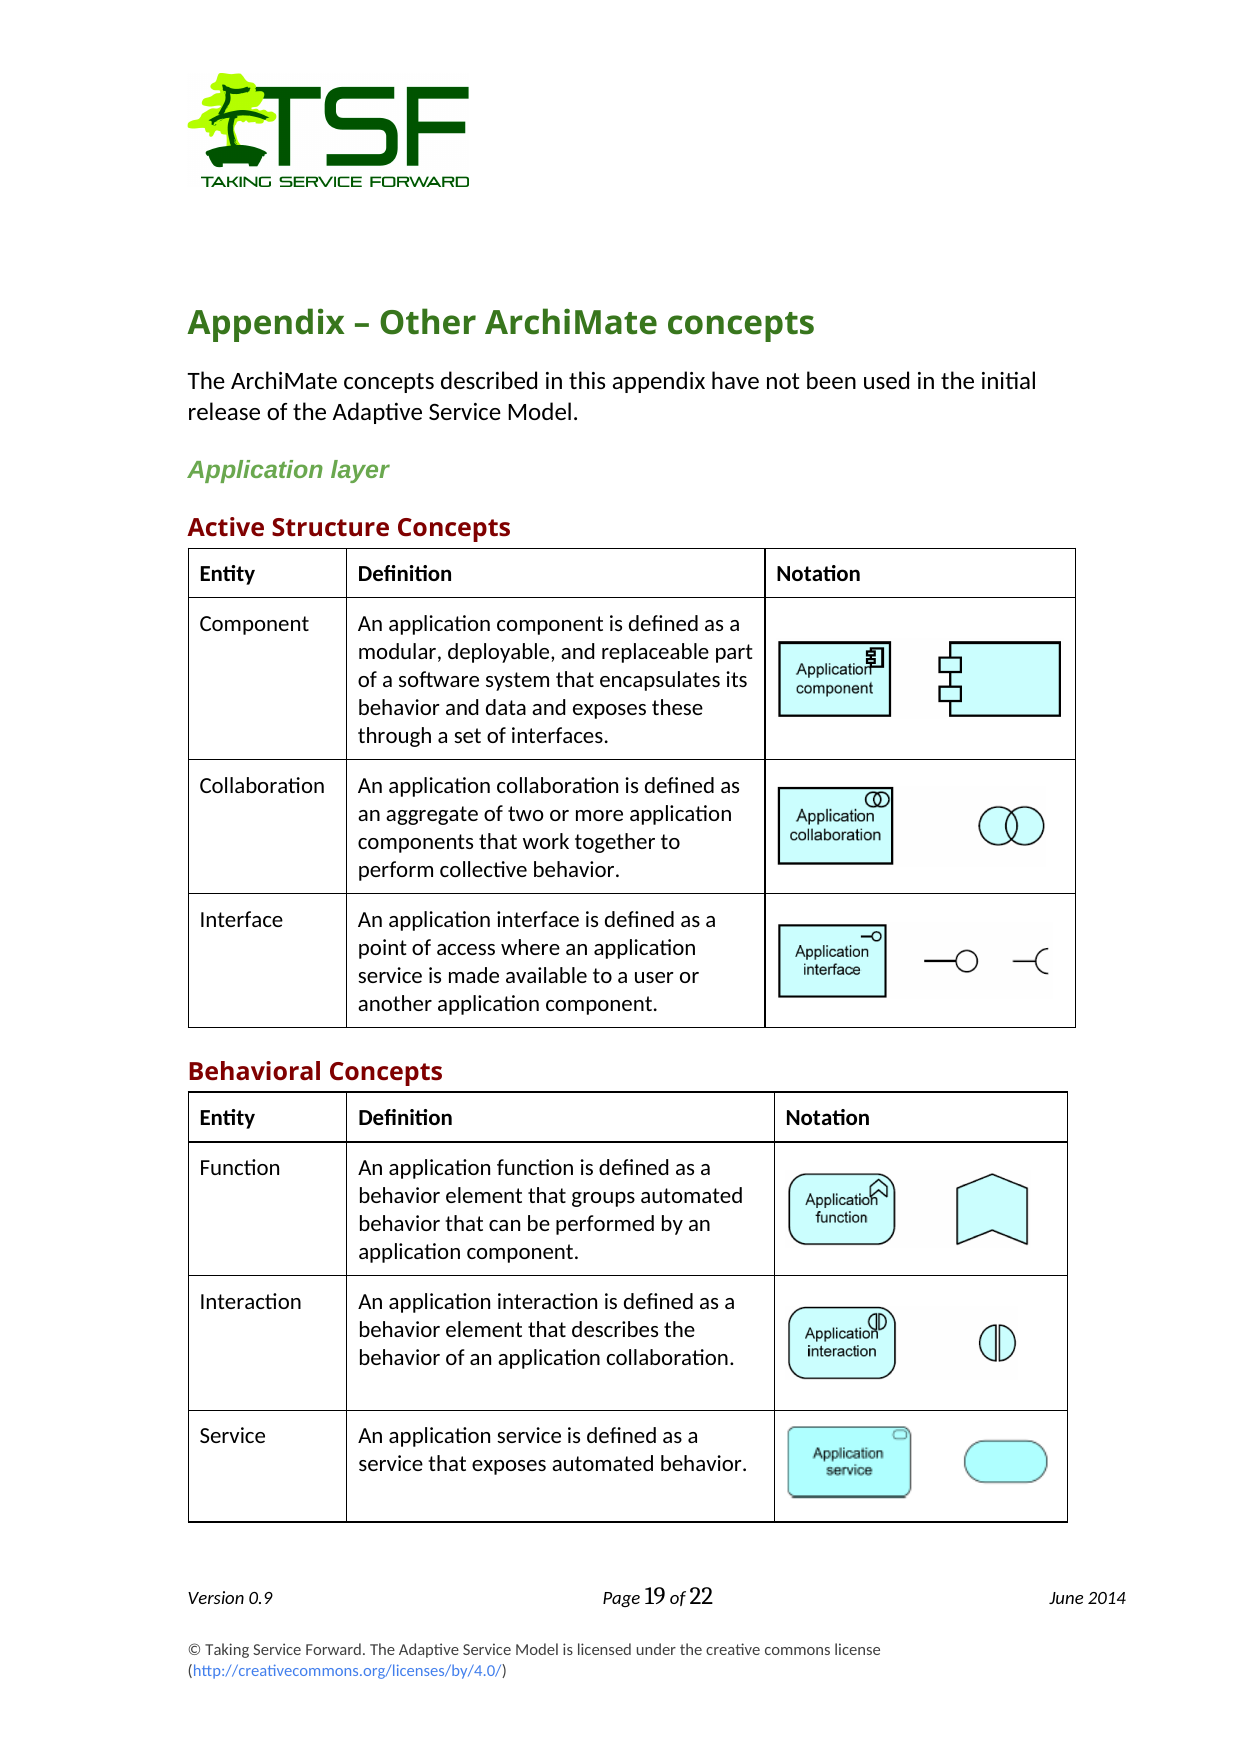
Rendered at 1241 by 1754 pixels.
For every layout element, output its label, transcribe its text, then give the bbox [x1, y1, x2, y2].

table_header Notation [775, 1093, 1067, 1141]
picture [776, 638, 1064, 719]
table_cell [766, 760, 1075, 893]
text Behavioral Concepts [187, 1053, 1053, 1087]
table_cell An application interface is defined as a point of access where an application service is made available to a user or another application component. [347, 894, 764, 1027]
table_cell An application collaboration is defined as an aggregate of two or more application components that work together to perform collective behavior. [347, 760, 764, 893]
table_cell Interface [189, 894, 346, 1027]
picture [776, 786, 1046, 867]
text The ArchiMate concepts described in this appendix have not been used in the initial release of the Adaptive Service Model. [187, 365, 1053, 426]
text Application layer [187, 455, 1053, 484]
table_header Definition [347, 549, 764, 597]
table_header Definition [347, 1093, 774, 1141]
table_header Entity [189, 1093, 346, 1141]
picture [785, 1170, 1031, 1248]
subtitle Appendix – Other ArchiMate concepts [187, 299, 1053, 344]
text Active Structure Concepts [187, 509, 1053, 543]
table_cell An application service is defined as a service that exposes automated behavior. [347, 1411, 774, 1521]
table_cell Component [189, 598, 346, 759]
table_header Notation [766, 549, 1075, 597]
table_cell [775, 1143, 1067, 1275]
picture [785, 1421, 1056, 1511]
picture [776, 922, 1053, 999]
table_cell [775, 1276, 1067, 1410]
table_cell Function [189, 1143, 346, 1275]
table_cell Interaction [189, 1276, 346, 1410]
table_cell An application function is defined as a behavior element that groups automated behavior that can be performed by an application component. [347, 1143, 774, 1275]
table_cell Service [189, 1411, 346, 1521]
table_cell [766, 598, 1075, 759]
table_cell An application component is defined as a modular, deployable, and replaceable part of a software system that encapsulates its behavior and data and exposes these through a set of interfaces. [347, 598, 764, 759]
table_cell Collaboration [189, 760, 346, 893]
table_cell [766, 894, 1075, 1027]
picture [187, 73, 469, 187]
table_cell An application interaction is defined as a behavior element that describes the behavior of an application collaboration. [347, 1276, 774, 1410]
table_header Entity [189, 549, 346, 597]
table_cell [775, 1411, 1067, 1521]
picture [785, 1306, 1018, 1380]
